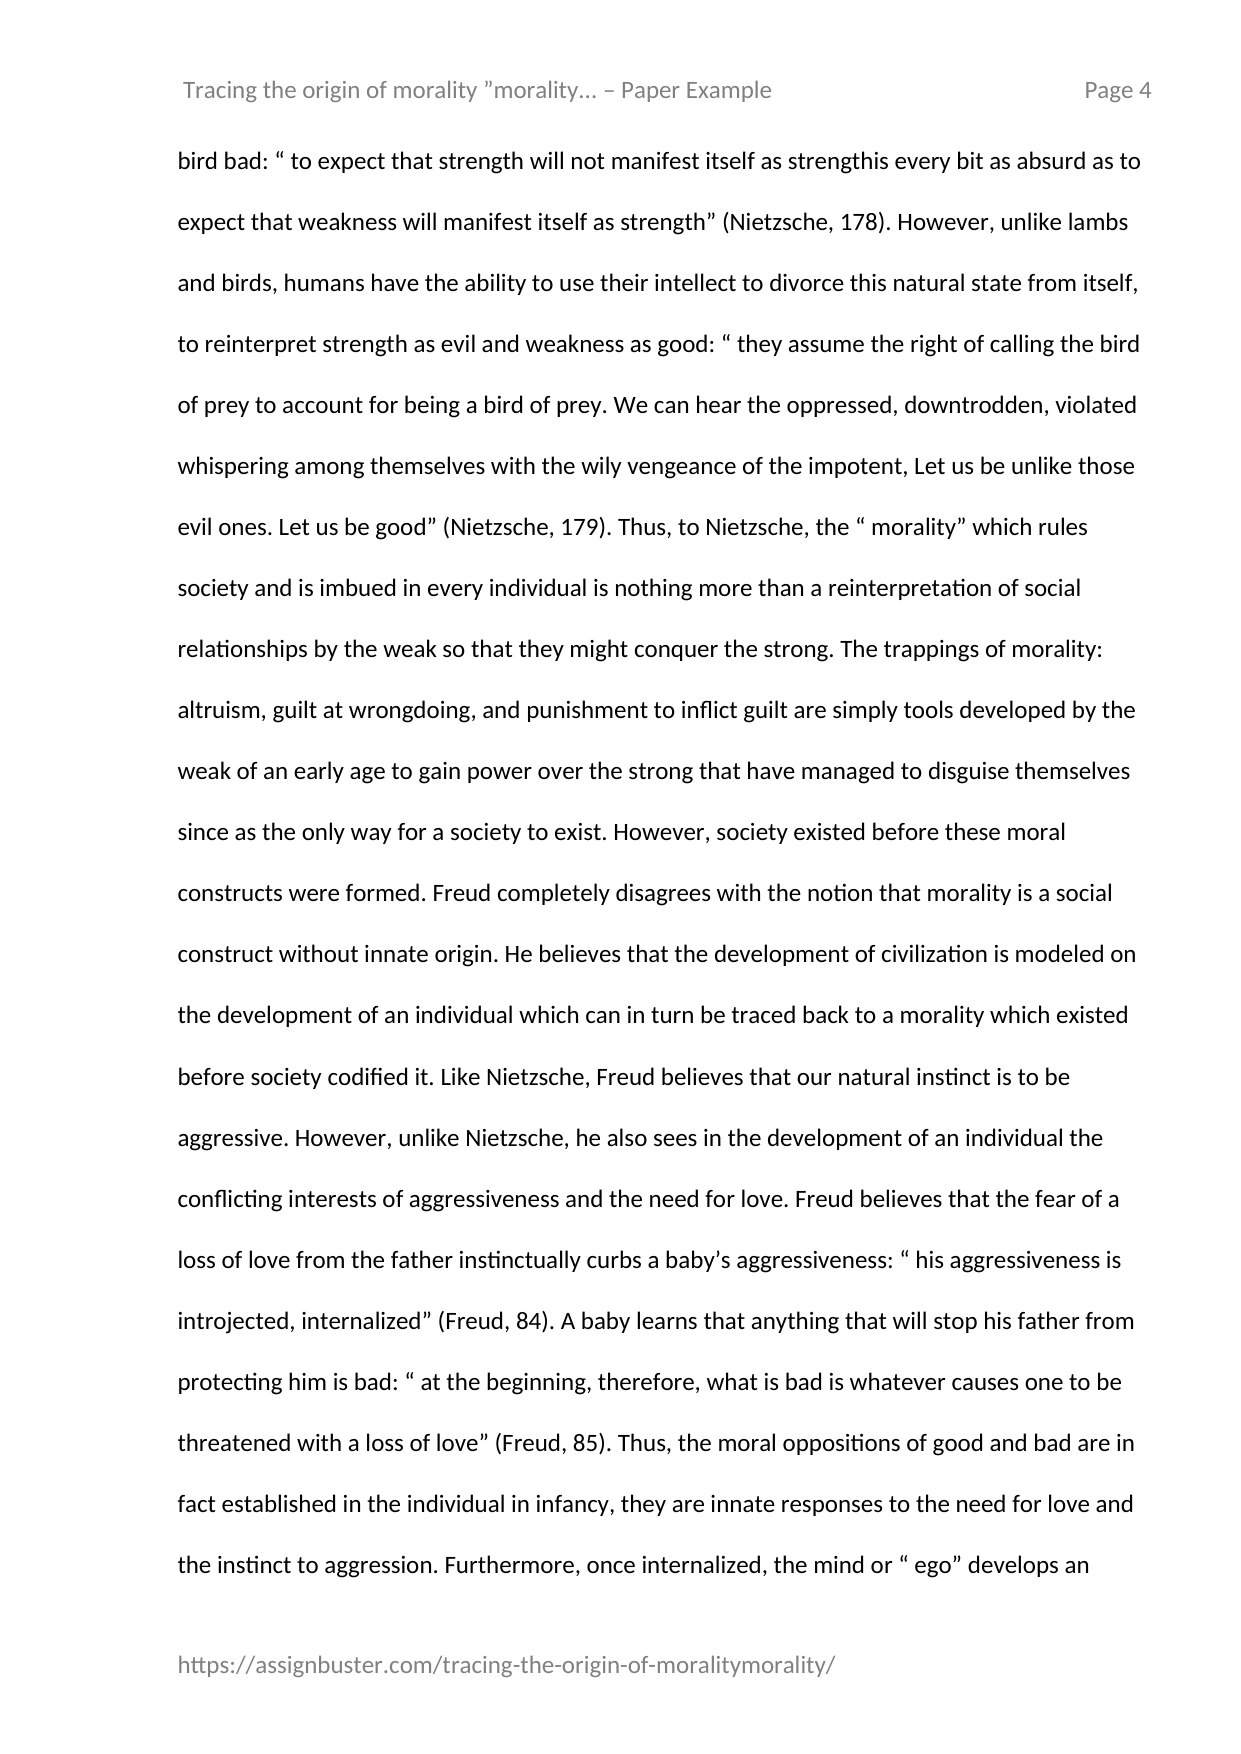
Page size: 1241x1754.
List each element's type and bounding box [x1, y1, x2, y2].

text [177, 145, 1152, 1579]
